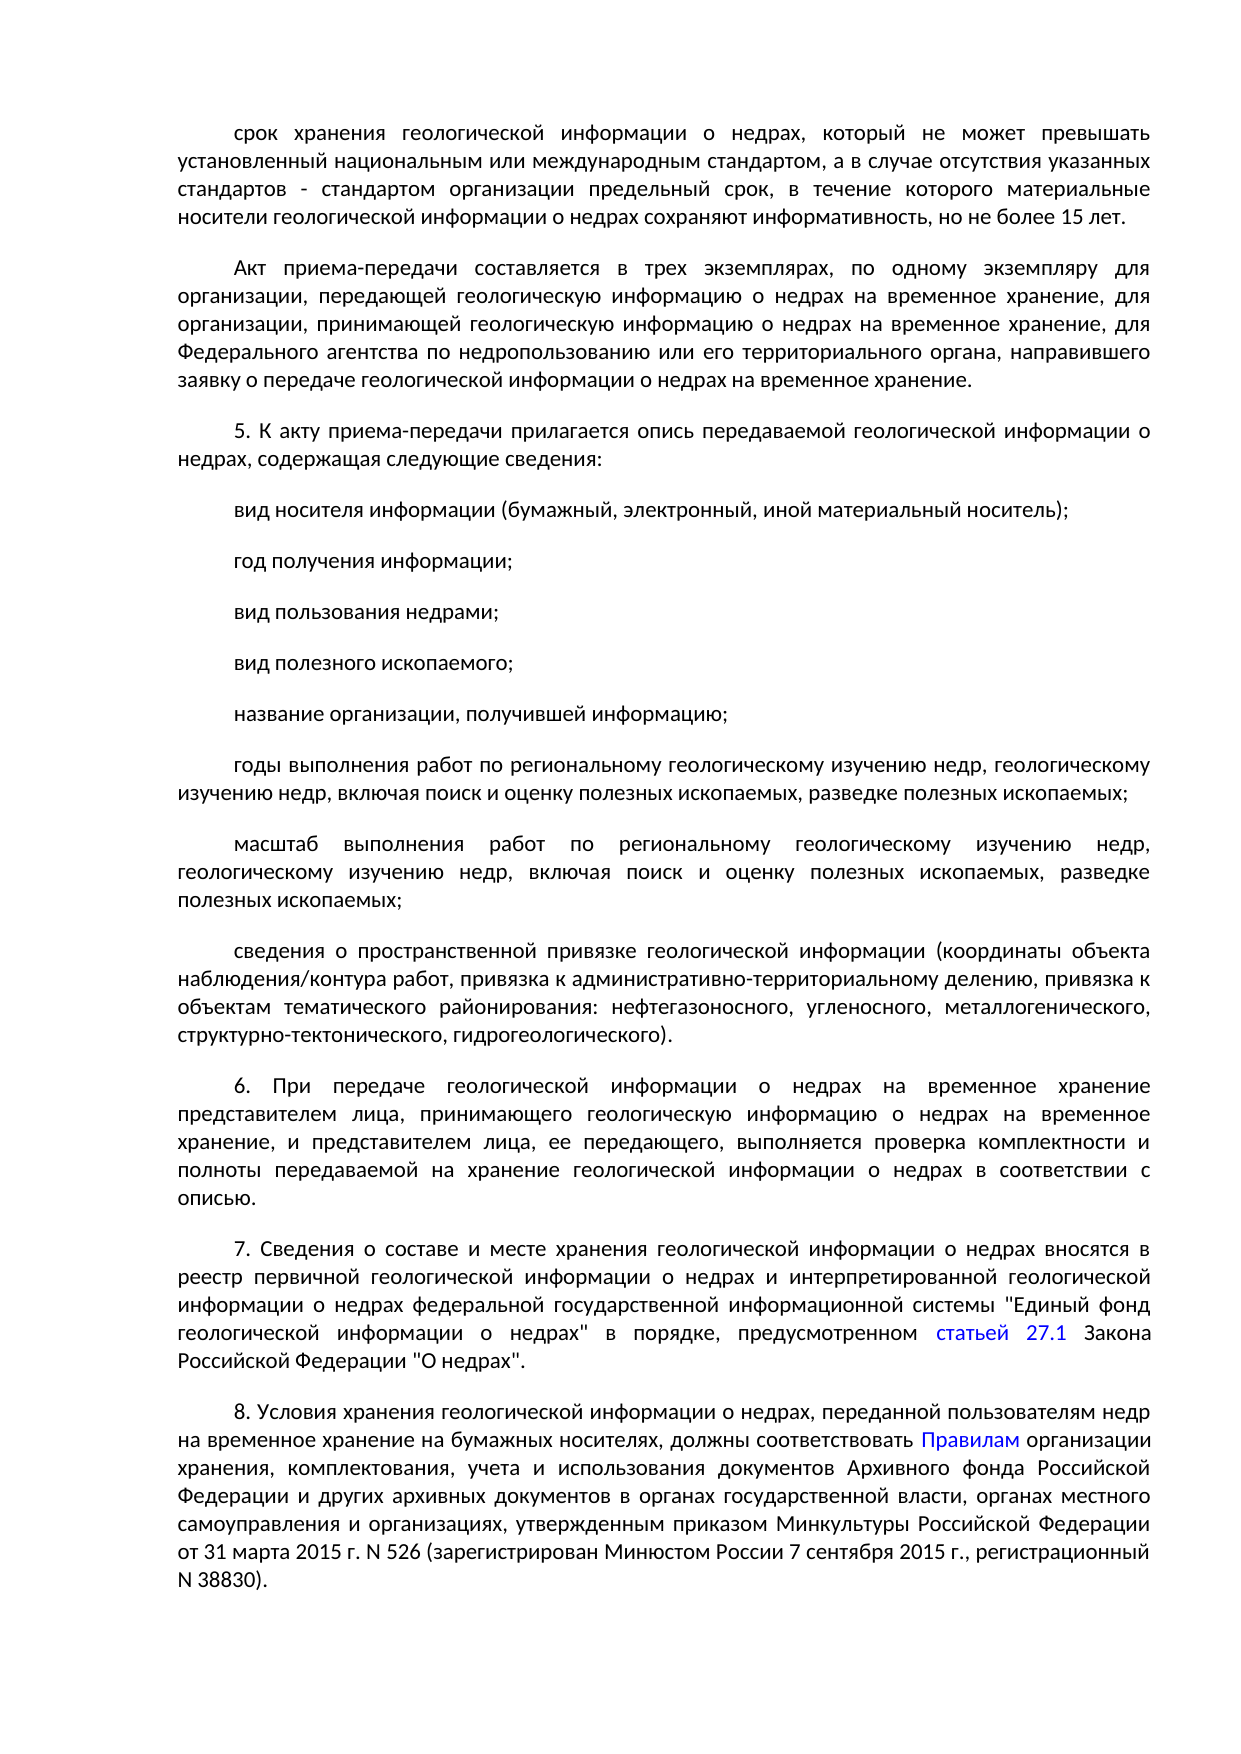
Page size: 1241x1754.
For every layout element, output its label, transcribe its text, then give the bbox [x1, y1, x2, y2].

text вид носителя информации (бумажный, электронный, иной материальный носитель); [177, 495, 1152, 523]
text вид пользования недрами; [177, 597, 1152, 625]
text срок хранения геологической информации о недрах, который не может превышать установленный национальным или международным стандартом, а в случае отсутствия указанных стандартов - стандартом организации предельный срок, в течение которого материальные носители геологической информации о недрах сохраняют информативность, но не более 15 лет. [177, 118, 1152, 230]
text масштаб выполнения работ по региональному геологическому изучению недр, геологическому изучению недр, включая поиск и оценку полезных ископаемых, разведке полезных ископаемых; [177, 829, 1152, 913]
text 6. При передаче геологической информации о недрах на временное хранение представителем лица, принимающего геологическую информацию о недрах на временное хранение, и представителем лица, ее передающего, выполняется проверка комплектности и полноты передаваемой на хранение геологической информации о недрах в соответствии с описью. [177, 1071, 1152, 1211]
text сведения о пространственной привязке геологической информации (координаты объекта наблюдения/контура работ, привязка к административно-территориальному делению, привязка к объектам тематического районирования: нефтегазоносного, угленосного, металлогенического, структурно-тектонического, гидрогеологического). [177, 936, 1152, 1048]
text 5. К акту приема-передачи прилагается опись передаваемой геологической информации о недрах, содержащая следующие сведения: [177, 416, 1152, 472]
text годы выполнения работ по региональному геологическому изучению недр, геологическому изучению недр, включая поиск и оценку полезных ископаемых, разведке полезных ископаемых; [177, 750, 1152, 806]
text 8. Условия хранения геологической информации о недрах, переданной пользователям недр на временное хранение на бумажных носителях, должны соответствовать Правилам организации хранения, комплектования, учета и использования документов Архивного фонда Российской Федерации и других архивных документов в органах государственной власти, органах местного самоуправления и организациях, утвержденным приказом Минкультуры Российской Федерации от 31 марта 2015 г. N 526 (зарегистрирован Минюстом России 7 сентября 2015 г., регистрационный N 38830). [177, 1397, 1152, 1593]
text Акт приема-передачи составляется в трех экземплярах, по одному экземпляру для организации, передающей геологическую информацию о недрах на временное хранение, для организации, принимающей геологическую информацию о недрах на временное хранение, для Федерального агентства по недропользованию или его территориального органа, направившего заявку о передаче геологической информации о недрах на временное хранение. [177, 253, 1152, 393]
text вид полезного ископаемого; [177, 648, 1152, 676]
text название организации, получившей информацию; [177, 699, 1152, 727]
text 7. Сведения о составе и месте хранения геологической информации о недрах вносятся в реестр первичной геологической информации о недрах и интерпретированной геологической информации о недрах федеральной государственной информационной системы "Единый фонд геологической информации о недрах" в порядке, предусмотренном статьей 27.1 Закона Российской Федерации "О недрах". [177, 1234, 1152, 1374]
text год получения информации; [177, 546, 1152, 574]
